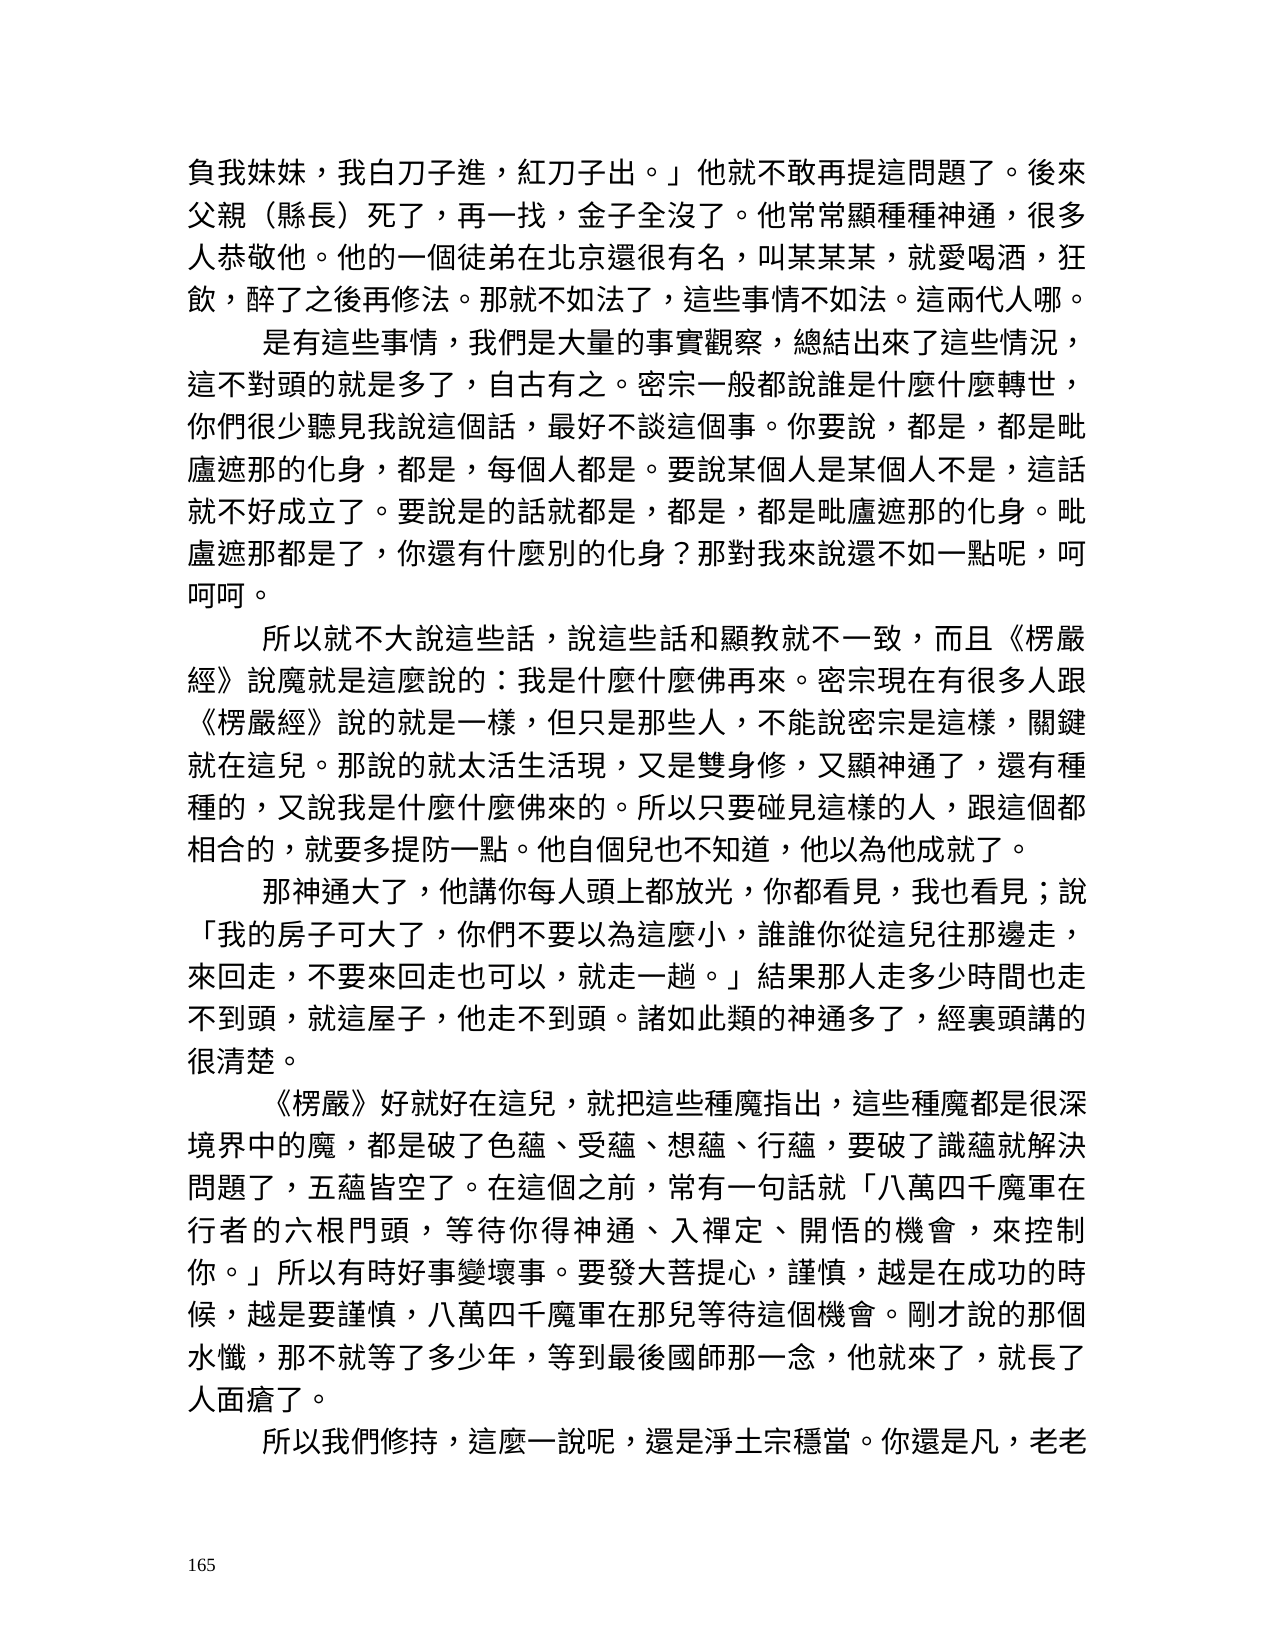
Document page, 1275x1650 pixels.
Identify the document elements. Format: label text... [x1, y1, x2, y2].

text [187, 150, 1087, 319]
text 《楞嚴》好就好在這兒，就把這些種魔指出，這些種魔都是很深境界中的魔，都是破了色蘊、受蘊、想蘊、行蘊，要破了識蘊就解決問題了，五蘊皆空了。在這個之前，常有一句話就「八萬四千魔軍在行者的六根門頭，等待你得神通、入禪定、開悟的機會，來控制你。」所以有時好事變壞事。要發大菩提心，謹慎，越是在成功的時候，越是要謹慎，八萬四千魔軍在那兒等待這個機會。剛才說的那個水懺，那不就等了多少年，等到最後國師那一念，他就來了，就長了人面瘡了。 [187, 1080, 1087, 1419]
text 所以就不大說這些話，說這些話和顯教就不一致，而且《楞嚴經》說魔就是這麼說的：我是什麼什麼佛再來。密宗現在有很多人跟《楞嚴經》說的就是一樣，但只是那些人，不能說密宗是這樣，關鍵就在這兒。那說的就太活生活現，又是雙身修，又顯神通了，還有種種的，又說我是什麼什麼佛來的。所以只要碰見這樣的人，跟這個都相合的，就要多提防一點。他自個兒也不知道，他以為他成就了。 [187, 615, 1087, 869]
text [187, 1419, 1087, 1461]
text 是有這些事情，我們是大量的事實觀察，總結出來了這些情況，這不對頭的就是多了，自古有之。密宗一般都說誰是什麼什麼轉世，你們很少聽見我說這個話，最好不談這個事。你要說，都是，都是毗廬遮那的化身，都是，每個人都是。要說某個人是某個人不是，這話就不好成立了。要說是的話就都是，都是，都是毗廬遮那的化身。毗盧遮那都是了，你還有什麼別的化身？那對我來說還不如一點呢，呵呵呵。 [187, 319, 1087, 615]
text 那神通大了，他講你每人頭上都放光，你都看見，我也看見；說「我的房子可大了，你們不要以為這麼小，誰誰你從這兒往那邊走，來回走，不要來回走也可以，就走一趟。」結果那人走多少時間也走不到頭，就這屋子，他走不到頭。諸如此類的神通多了，經裏頭講的很清楚。 [187, 869, 1087, 1080]
